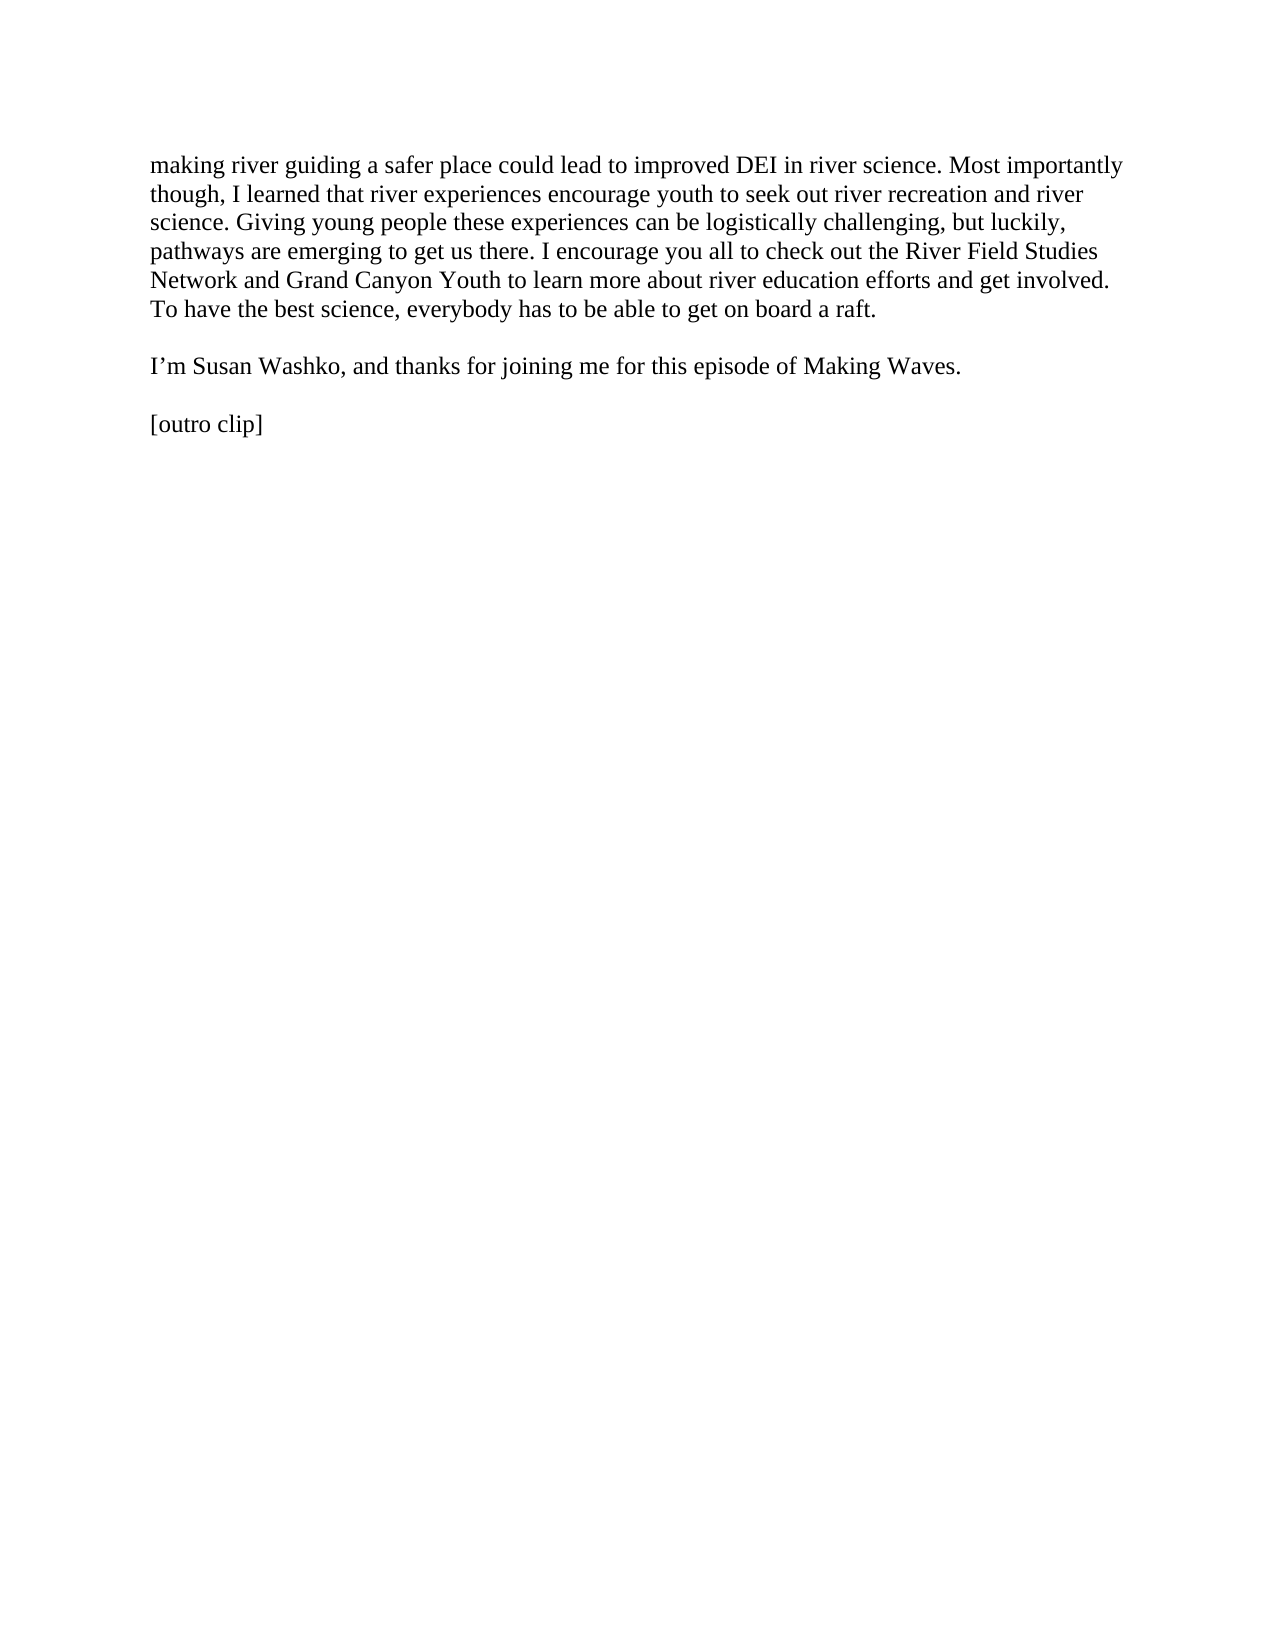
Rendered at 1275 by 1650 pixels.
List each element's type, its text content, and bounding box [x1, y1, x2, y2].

text I’m Susan Washko, and thanks for joining me for this episode of Making Waves. [150, 351, 1125, 380]
text [outro clip] [150, 409, 1125, 437]
text making river guiding a safer place could lead to improved DEI in river science. Most importantly though, I learned that river experiences encourage youth to seek out river recreation and river science. Giving young people these experiences can be logistically challenging, but luckily, pathways are emerging to get us there. I encourage you all to check out the River Field Studies Network and Grand Canyon Youth to learn more about river education efforts and get involved. To have the best science, everybody has to be able to get on board a raft. [150, 150, 1125, 322]
